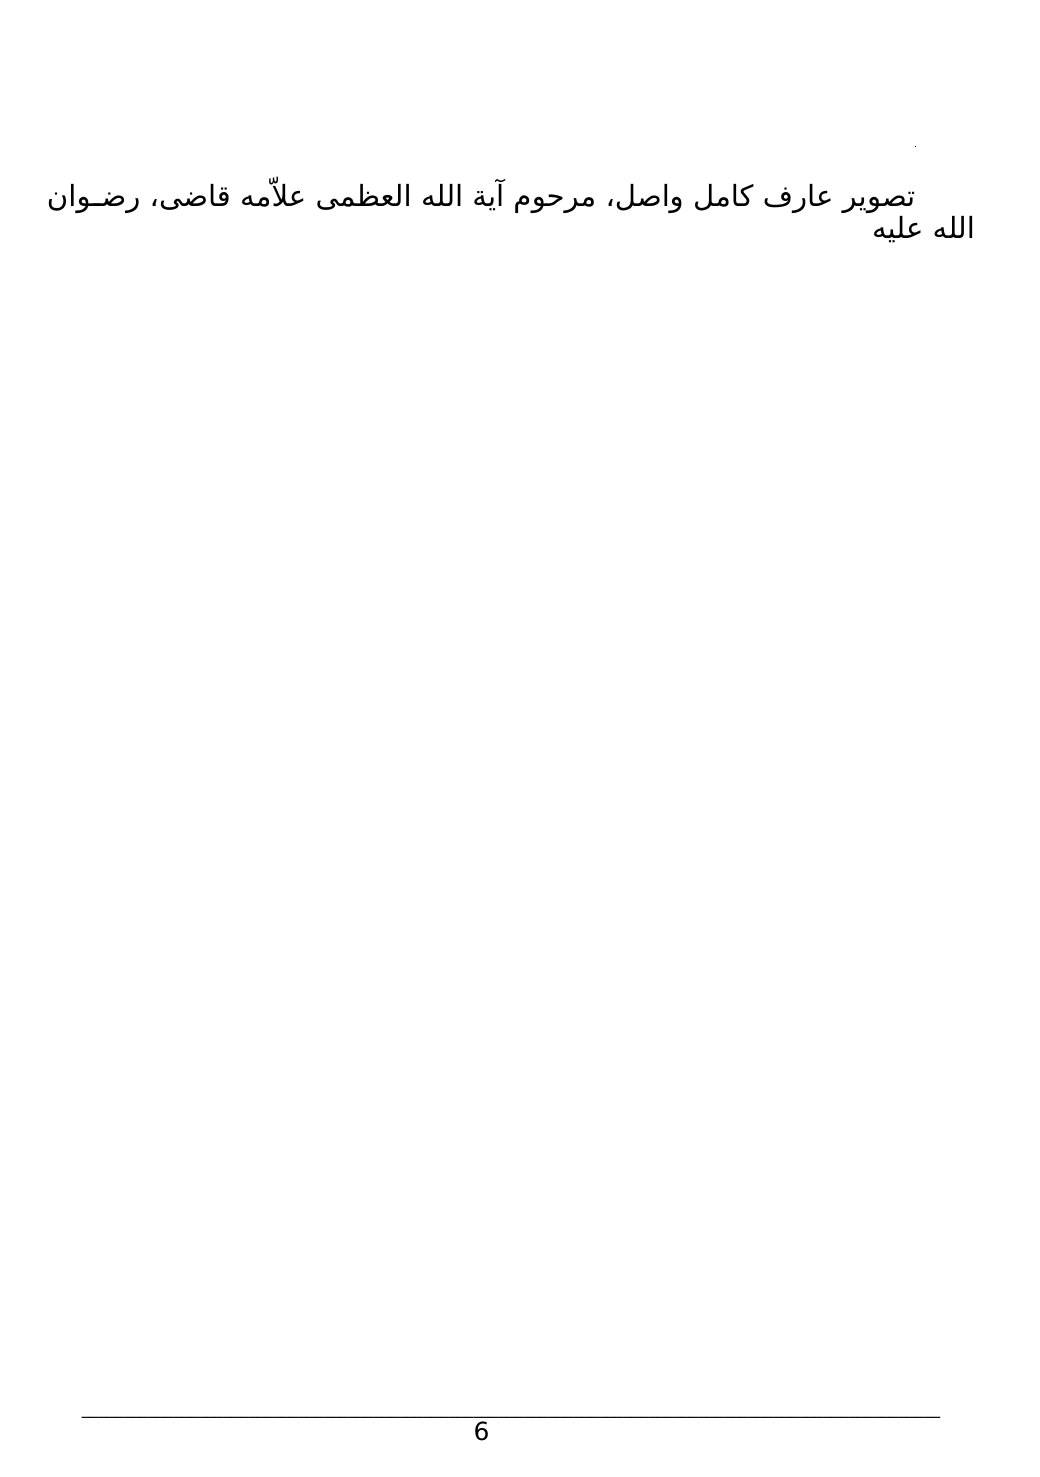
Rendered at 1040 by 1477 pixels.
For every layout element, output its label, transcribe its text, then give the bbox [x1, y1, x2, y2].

text تصویر عارف کامل واصل، مرحوم آیة الله العظمی علاّمه قاضی، رضوان الله علیه [47, 181, 975, 245]
